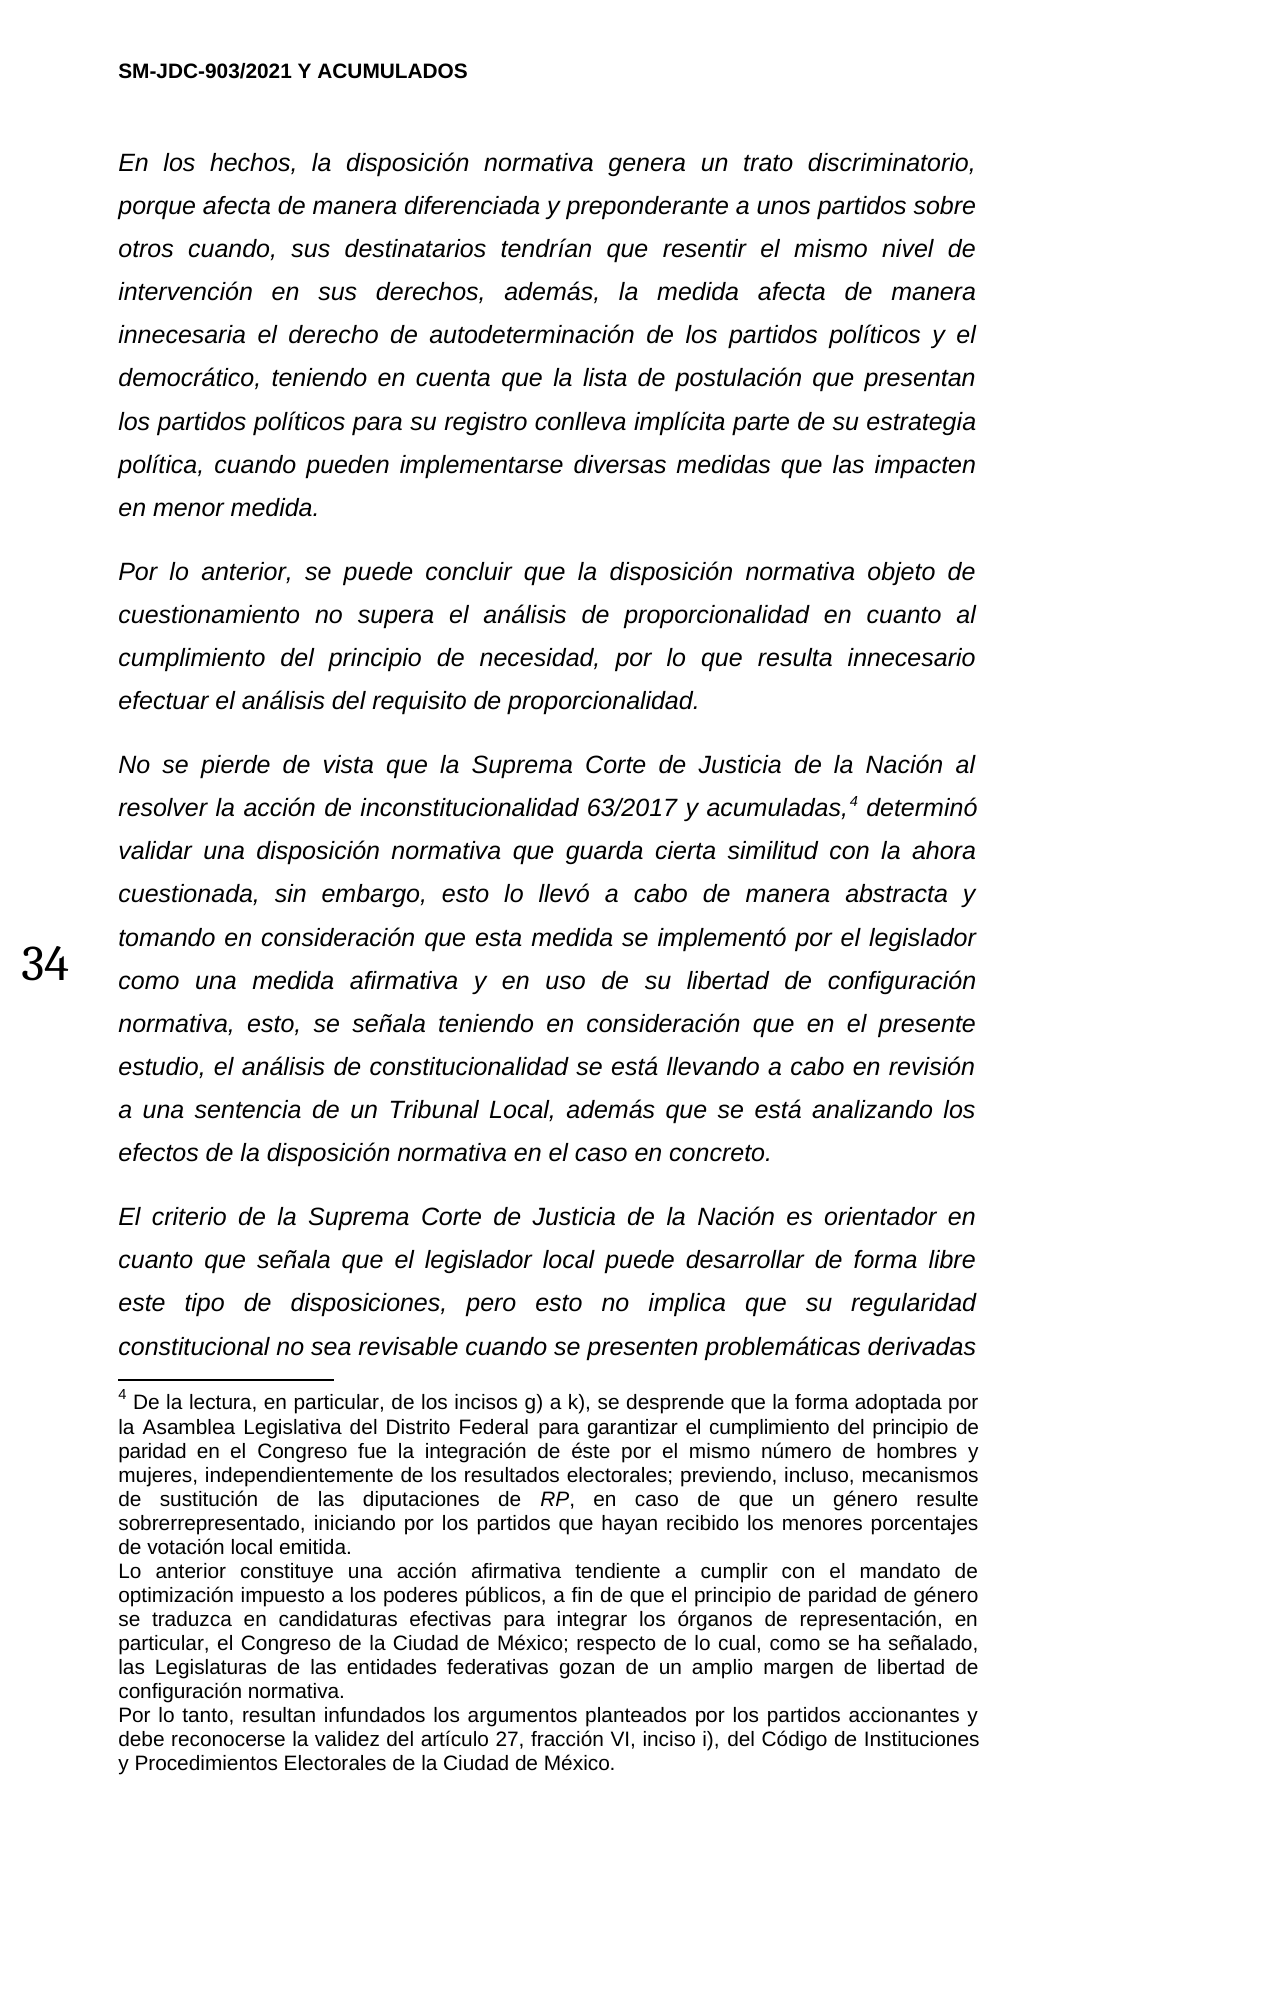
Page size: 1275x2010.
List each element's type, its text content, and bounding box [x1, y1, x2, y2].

text El criterio de la Suprema Corte de Justicia de la Nación es orientador en cuanto que señala que el legislador local puede desarrollar de forma libre este tipo de disposiciones, pero esto no implica que su regularidad constitucional no sea revisable cuando se presenten problemáticas derivadas de su aplicación a un caso en concreto, por lo cual, como lo señala la actora el criterio no sirve para resolver el punto jurídico sometido a debate. [118, 1202, 980, 1360]
text Por lo anterior, se puede concluir que la disposición normativa objeto de cuestionamiento no supera el análisis de proporcionalidad en cuanto al cumplimiento del principio de necesidad, por lo que resulta innecesario efectuar el análisis del requisito de proporcionalidad. [118, 557, 980, 715]
text En los hechos, la disposición normativa genera un trato discriminatorio, porque afecta de manera diferenciada y preponderante a unos partidos sobre otros cuando, sus destinatarios tendrían que resentir el mismo nivel de intervención en sus derechos, además, la medida afecta de manera innecesaria el derecho de autodeterminación de los partidos políticos y el democrático, teniendo en cuenta que la lista de postulación que presentan los partidos políticos para su registro conlleva implícita parte de su estrategia política, cuando pueden implementarse diversas medidas que las impacten en menor medida. [118, 148, 980, 521]
text No se pierde de vista que la Suprema Corte de Justicia de la Nación al resolver la acción de inconstitucionalidad 63/2017 y acumuladas, determinó validar una disposición normativa que guarda cierta similitud con la ahora cuestionada, sin embargo, esto lo llevó a cabo de manera abstracta y tomando en consideración que esta medida se implementó por el legislador como una medida afirmativa y en uso de su libertad de configuración normativa, esto, se señala teniendo en consideración que en el presente estudio, el análisis de constitucionalidad se está llevando a cabo en revisión a una sentencia de un Tribunal Local, además que se está analizando los efectos de la disposición normativa en el caso en concreto. [118, 750, 980, 1167]
